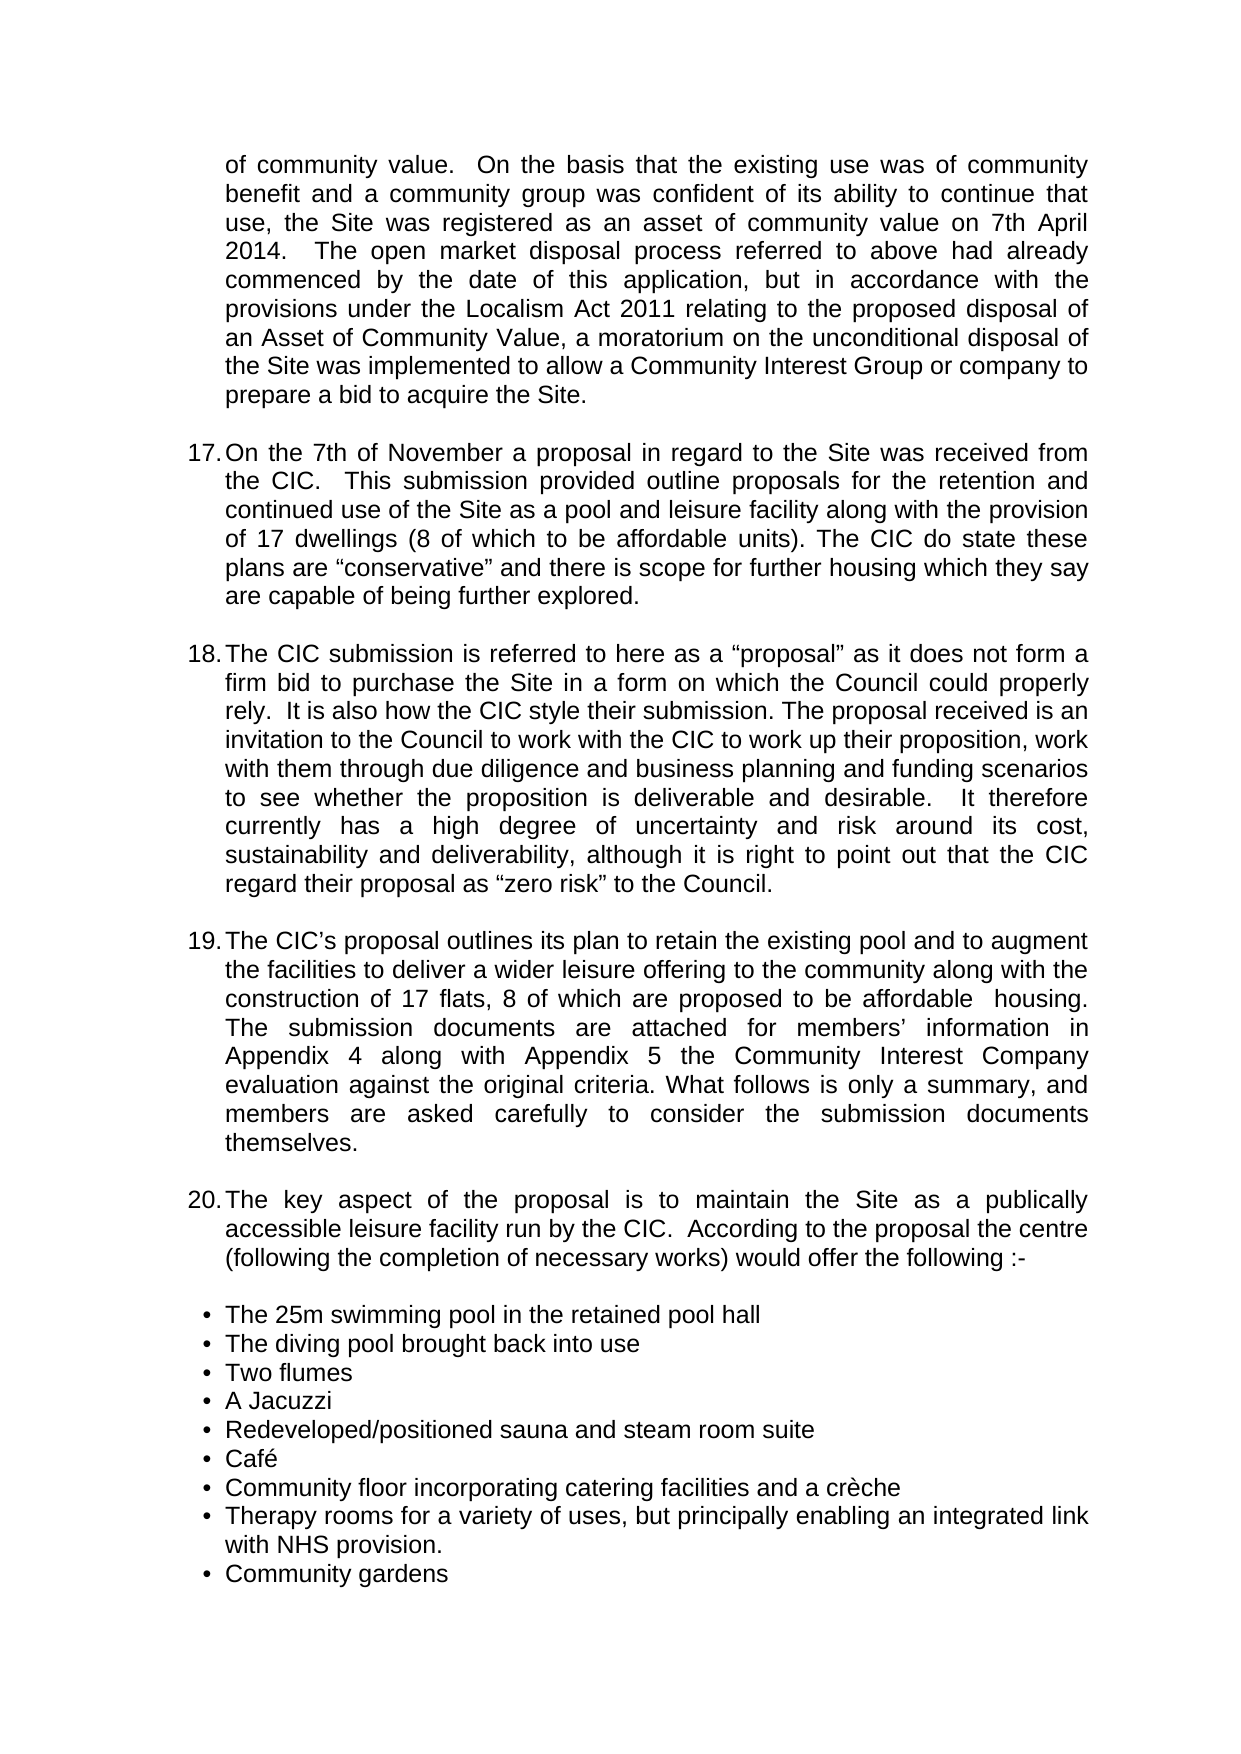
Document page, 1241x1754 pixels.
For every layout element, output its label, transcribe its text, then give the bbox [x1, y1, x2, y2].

text • Therapy rooms for a variety of uses, but principally enabling an integrated link with NHS provision. [202, 1501, 1090, 1559]
text • The 25m swimming pool in the retained pool hall [202, 1300, 1090, 1329]
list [187, 150, 1090, 409]
list The CIC submission is referred to here as a “proposal” as it does not form a firm bid to purchase the Site in a form on which the Council could properly rely. It is also how the CIC style their submission. The proposal received is an invitation to the Council to work with the CIC to work up their proposition, work with them through due diligence and business planning and funding scenarios to see whether the proposition is deliverable and desirable. It therefore currently has a high degree of uncertainty and risk around its cost, sustainability and deliverability, although it is right to point out that the CIC regard their proposal as “zero risk” to the Council. [187, 639, 1090, 897]
text • Two flumes [202, 1357, 1090, 1386]
text • Redeveloped/positioned sauna and steam room suite [202, 1415, 1090, 1444]
text • Community floor incorporating catering facilities and a crèche [202, 1472, 1090, 1501]
list The CIC’s proposal outlines its plan to retain the existing pool and to augment the facilities to deliver a wider leisure offering to the community along with the construction of 17 flats, 8 of which are proposed to be affordable housing. The submission documents are attached for members’ information in Appendix 4 along with Appendix 5 the Community Interest Company evaluation against the original criteria. What follows is only a summary, and members are asked carefully to consider the submission documents themselves. [187, 926, 1090, 1156]
text • The diving pool brought back into use [202, 1329, 1090, 1357]
list The key aspect of the proposal is to maintain the Site as a publically accessible leisure facility run by the CIC. According to the proposal the centre (following the completion of necessary works) would offer the following :- [187, 1185, 1090, 1271]
text • Community gardens [202, 1559, 1090, 1587]
text • A Jacuzzi [202, 1386, 1090, 1415]
text • Café [202, 1444, 1090, 1472]
list On the 7th of November a proposal in regard to the Site was received from the CIC. This submission provided outline proposals for the retention and continued use of the Site as a pool and leisure facility along with the provision of 17 dwellings (8 of which to be affordable units). The CIC do state these plans are “conservative” and there is scope for further housing which they say are capable of being further explored. [187, 437, 1090, 610]
